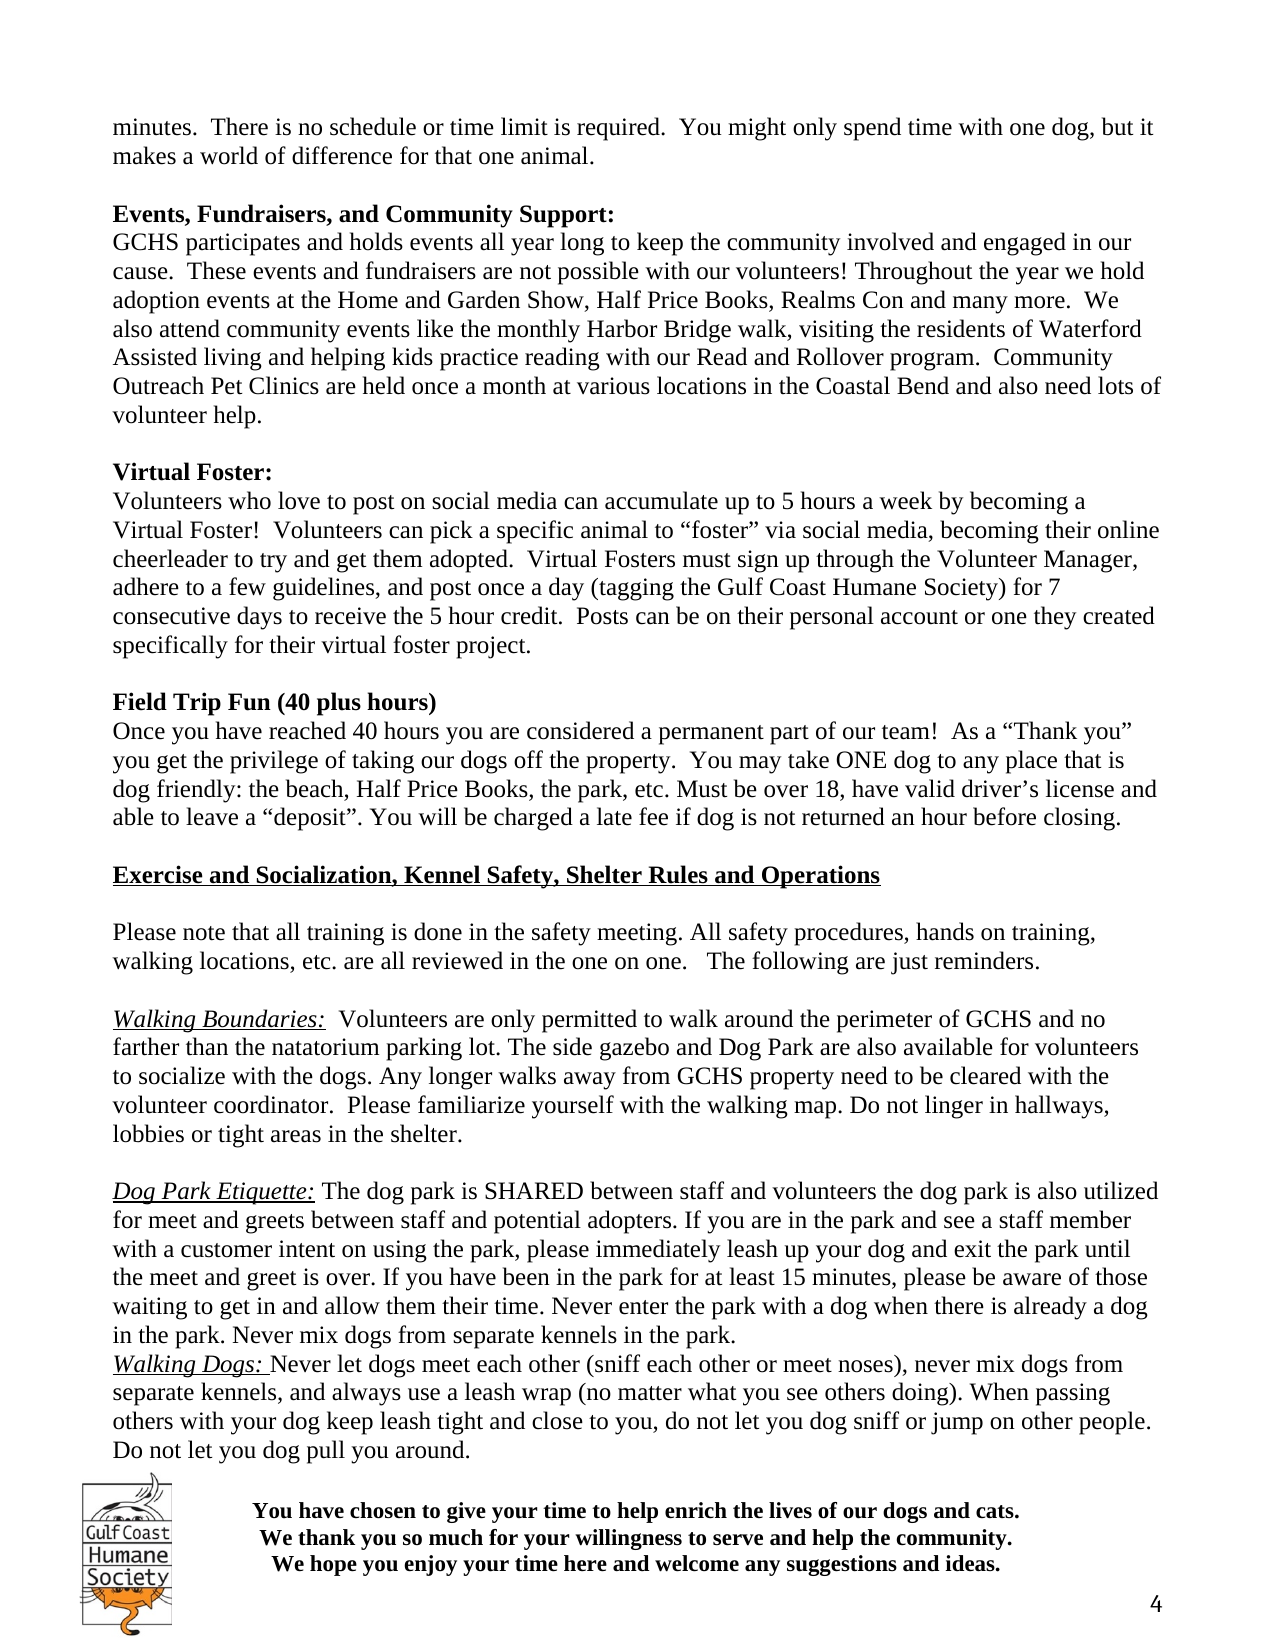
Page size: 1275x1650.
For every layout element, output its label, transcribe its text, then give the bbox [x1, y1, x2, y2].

text Virtual Foster: [112, 457, 1162, 486]
text Walking Boundaries: Volunteers are only permitted to walk around the perimeter of GCHS and no farther than the natatorium parking lot. The side gazebo and Dog Park are also available for volunteers to socialize with the dogs. Any longer walks away from GCHS property need to be cleared with the volunteer coordinator. Please familiarize yourself with the walking map. Do not linger in hallways, lobbies or tight areas in the shelter. [112, 1004, 1162, 1147]
text Exercise and Socialization, Kennel Safety, Shelter Rules and Operations [112, 860, 1162, 889]
text Please note that all training is done in the safety meeting. All safety procedures, hands on training, walking locations, etc. are all reviewed in the one on one. The following are just reminders. [112, 917, 1162, 975]
text Events, Fundraisers, and Community Support: [112, 199, 1162, 227]
text Dog Park Etiquette: The dog park is SHARED between staff and volunteers the dog park is also utilized for meet and greets between staff and potential adopters. If you are in the park and see a staff member with a customer intent on using the park, please immediately leash up your dog and exit the park until the meet and greet is over. If you have been in the park for at least 15 minutes, please be aware of those waiting to get in and allow them their time. Never enter the park with a dog when there is already a dog in the park. Never mix dogs from separate kennels in the park. [112, 1176, 1162, 1349]
text Once you have reached 40 hours you are considered a permanent part of our team! As a “Thank you” you get the privilege of taking our dogs off the property. You may take ONE dog to any place that is dog friendly: the beach, Half Price Books, the park, etc. Must be over 18, have valid driver’s license and able to leave a “deposit”. You will be charged a late fee if dog is not returned an hour before closing. [112, 716, 1162, 831]
text Volunteers who love to post on social media can accumulate up to 5 hours a week by becoming a Virtual Foster! Volunteers can pick a specific animal to “foster” via social media, becoming their online cheerleader to try and get them adopted. Virtual Fosters must sign up through the Volunteer Manager, adhere to a few guidelines, and post once a day (tagging the Gulf Coast Humane Society) for 7 consecutive days to receive the 5 hour credit. Posts can be on their personal account or one they created specifically for their virtual foster project. [112, 486, 1162, 659]
text GCHS participates and holds events all year long to keep the community involved and engaged in our cause. These events and fundraisers are not possible with our volunteers! Throughout the year we hold adoption events at the Home and Garden Show, Half Price Books, Realms Con and many more. We also attend community events like the monthly Harbor Bridge walk, visiting the residents of Waterford Assisted living and helping kids practice reading with our Read and Rollover program. Community Outreach Pet Clinics are held once a month at various locations in the Coastal Bend and also need lots of volunteer help. [112, 227, 1162, 429]
picture [78, 1472, 172, 1635]
text Field Trip Fun (40 plus hours) [112, 687, 1162, 716]
text Walking Dogs: Never let dogs meet each other (sniff each other or meet noses), never mix dogs from separate kennels, and always use a leash wrap (no matter what you see others doing). When passing others with your dog keep leash tight and close to you, do not let you dog sniff or jump on other people. Do not let you dog pull you around. [112, 1349, 1162, 1464]
